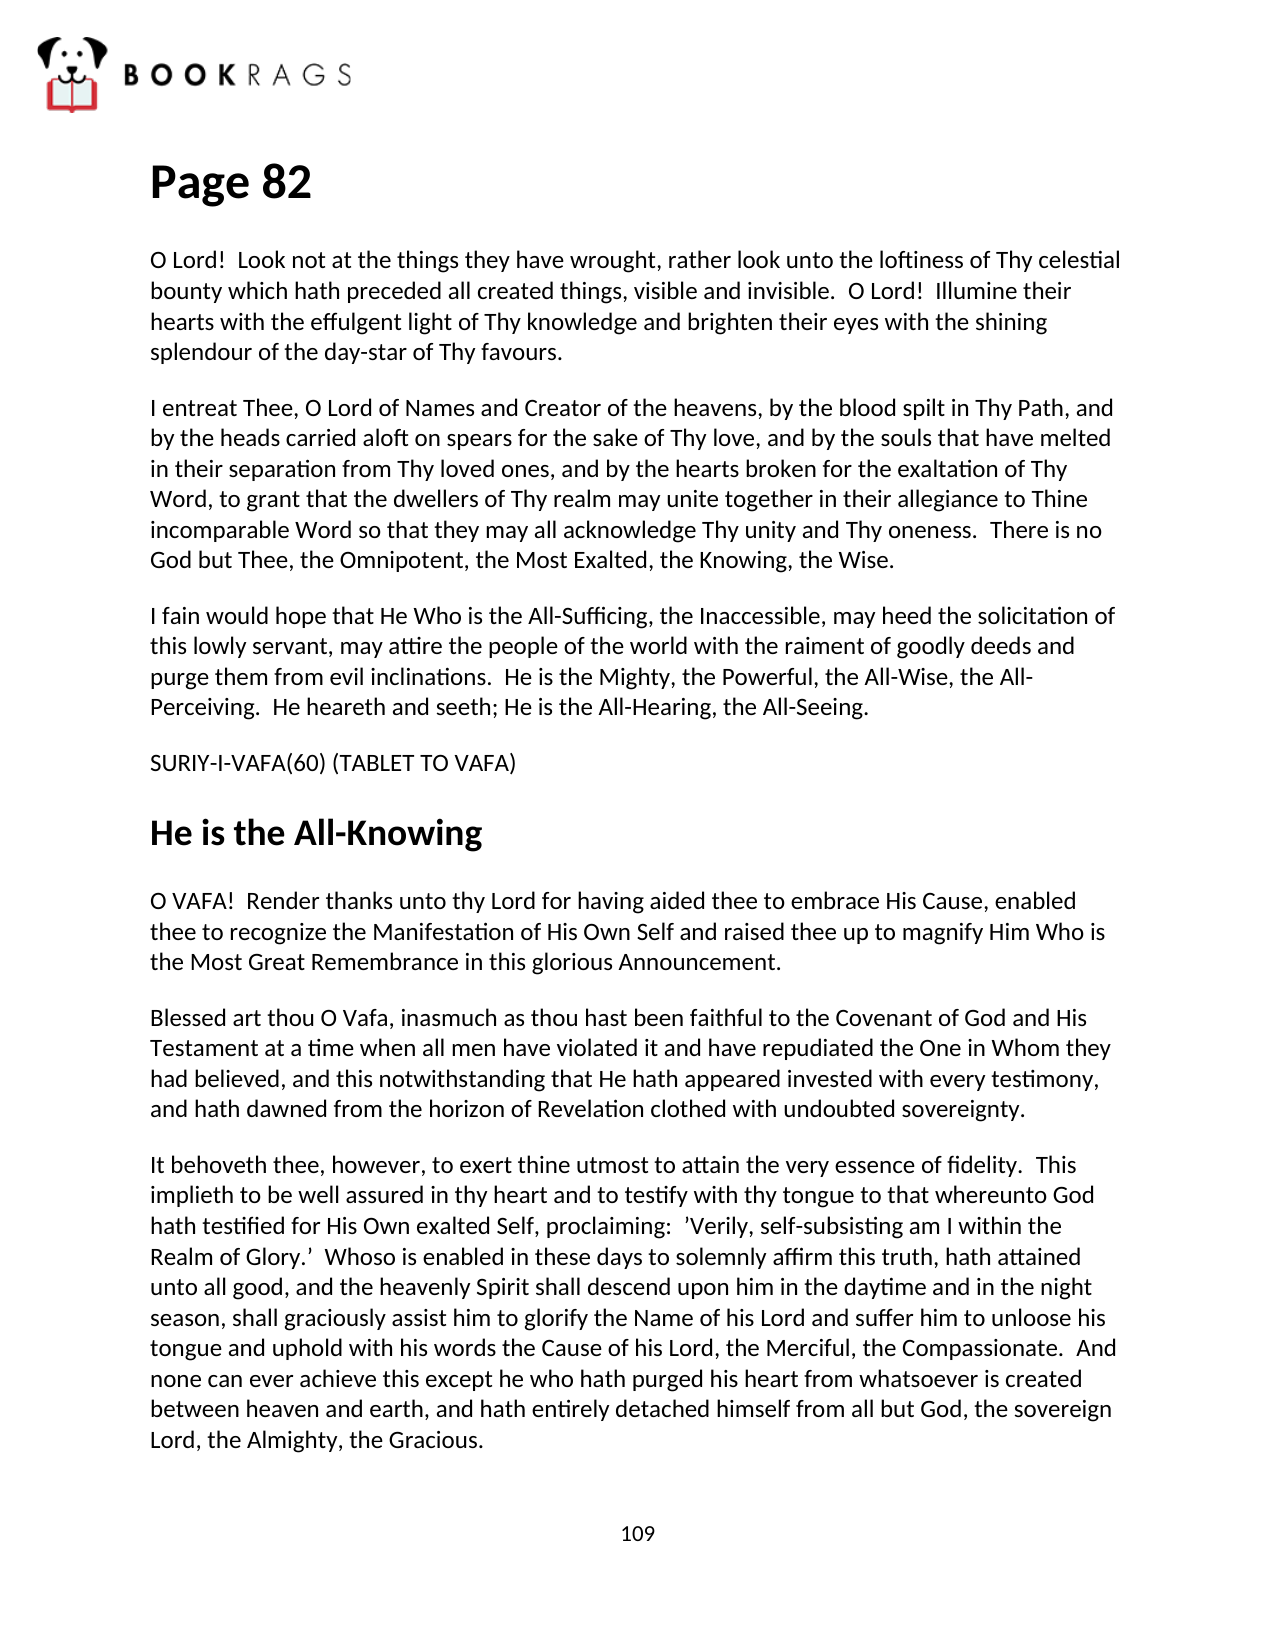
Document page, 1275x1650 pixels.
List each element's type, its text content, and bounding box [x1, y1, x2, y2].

text O Lord! Look not at the things they have wrought, rather look unto the loftiness of Thy celestial bounty which hath preceded all created things, visible and invisible. O Lord! Illumine their hearts with the effulgent light of Thy knowledge and brighten their eyes with the shining splendour of the day-star of Thy favours. [150, 244, 1125, 367]
text It behoveth thee, however, to exert thine utmost to attain the very essence of fidelity. This implieth to be well assured in thy heart and to testify with thy tongue to that whereunto God hath testified for His Own exalted Self, proclaiming: ’Verily, self-subsisting am I within the Realm of Glory.’ Whoso is enabled in these days to solemnly affirm this truth, hath attained unto all good, and the heavenly Spirit shall descend upon him in the daytime and in the night season, shall graciously assist him to glorify the Name of his Lord and suffer him to unloose his tongue and uphold with his words the Cause of his Lord, the Merciful, the Compassionate. And none can ever achieve this except he who hath purged his heart from whatsoever is created between heaven and earth, and hath entirely detached himself from all but God, the sovereign Lord, the Almighty, the Gracious. [150, 1149, 1125, 1454]
text O VAFA! Render thanks unto thy Lord for having aided thee to embrace His Cause, enabled thee to recognize the Manifestation of His Own Self and raised thee up to magnify Him Who is the Most Great Remembrance in this glorious Announcement. [150, 886, 1125, 977]
text SURIY-I-VAFA(60) (TABLET TO VAFA) [150, 747, 1125, 777]
picture [37, 37, 351, 113]
text Page 82 [150, 150, 1125, 211]
text Blessed art thou O Vafa, inasmuch as thou hast been faithful to the Covenant of God and His Testament at a time when all men have violated it and have repudiated the One in Whom they had believed, and this notwithstanding that He hath appeared invested with every testimony, and hath dawned from the horizon of Revelation clothed with undoubted sovereignty. [150, 1002, 1125, 1124]
text I entreat Thee, O Lord of Names and Creator of the heavens, by the blood spilt in Thy Path, and by the heads carried aloft on spears for the sake of Thy love, and by the souls that have melted in their separation from Thy loved ones, and by the hearts broken for the exaltation of Thy Word, to grant that the dwellers of Thy realm may unite together in their allegiance to Thine incomparable Word so that they may all acknowledge Thy unity and Thy oneness. There is no God but Thee, the Omnipotent, the Most Exalted, the Knowing, the Wise. [150, 392, 1125, 575]
text I fain would hope that He Who is the All-Sufficing, the Inaccessible, may heed the solicitation of this lowly servant, may attire the people of the world with the raiment of goodly deeds and purge them from evil inclinations. He is the Mighty, the Powerful, the All-Wise, the All-Perceiving. He heareth and seeth; He is the All-Hearing, the All-Seeing. [150, 600, 1125, 722]
text He is the All-Knowing [150, 808, 1125, 854]
